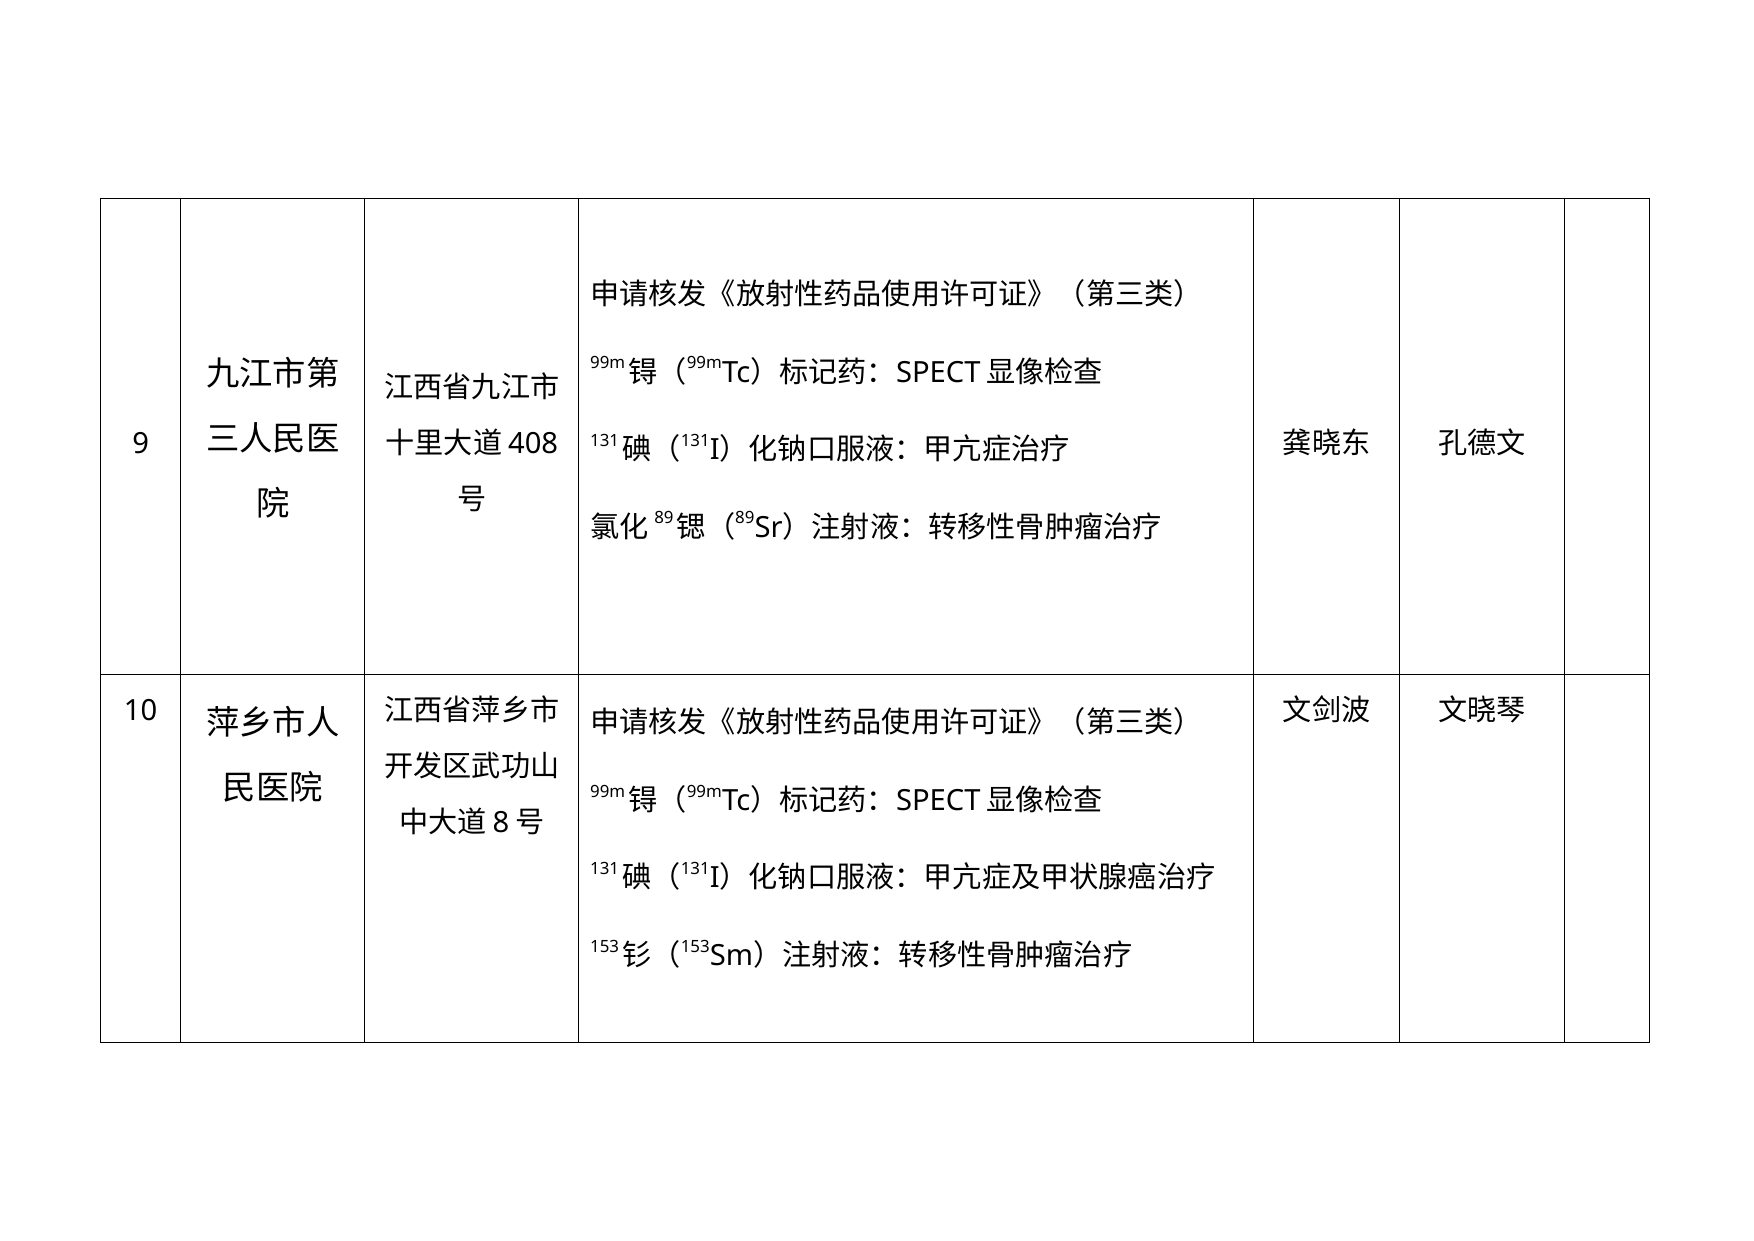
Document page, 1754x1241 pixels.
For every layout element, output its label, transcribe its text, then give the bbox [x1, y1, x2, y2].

table_cell 九江市第三人民医院 [181, 199, 364, 674]
table_cell 10 [101, 675, 180, 1042]
table_cell 文晓琴 [1400, 675, 1564, 1042]
table_cell 萍乡市人民医院 [181, 675, 364, 1042]
table_cell 申请核发《放射性药品使用许可证》（第三类） 99m锝（99mTc）标记药：SPECT显像检查 131碘（131I）化钠口服液：甲亢症治疗 氯化89锶（89Sr）注射液：转移性骨肿瘤治疗 [579, 199, 1253, 674]
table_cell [579, 675, 1253, 1042]
table_cell 龚晓东 [1254, 199, 1399, 674]
table_cell 文剑波 [1254, 675, 1399, 1042]
table_cell 江西省萍乡市开发区武功山中大道8号 [365, 675, 578, 1042]
table_cell 江西省九江市十里大道408号 [365, 199, 578, 674]
table_cell [1565, 675, 1649, 1042]
table_cell [1565, 199, 1649, 674]
table_cell 9 [101, 199, 180, 674]
table_cell 孔德文 [1400, 199, 1564, 674]
